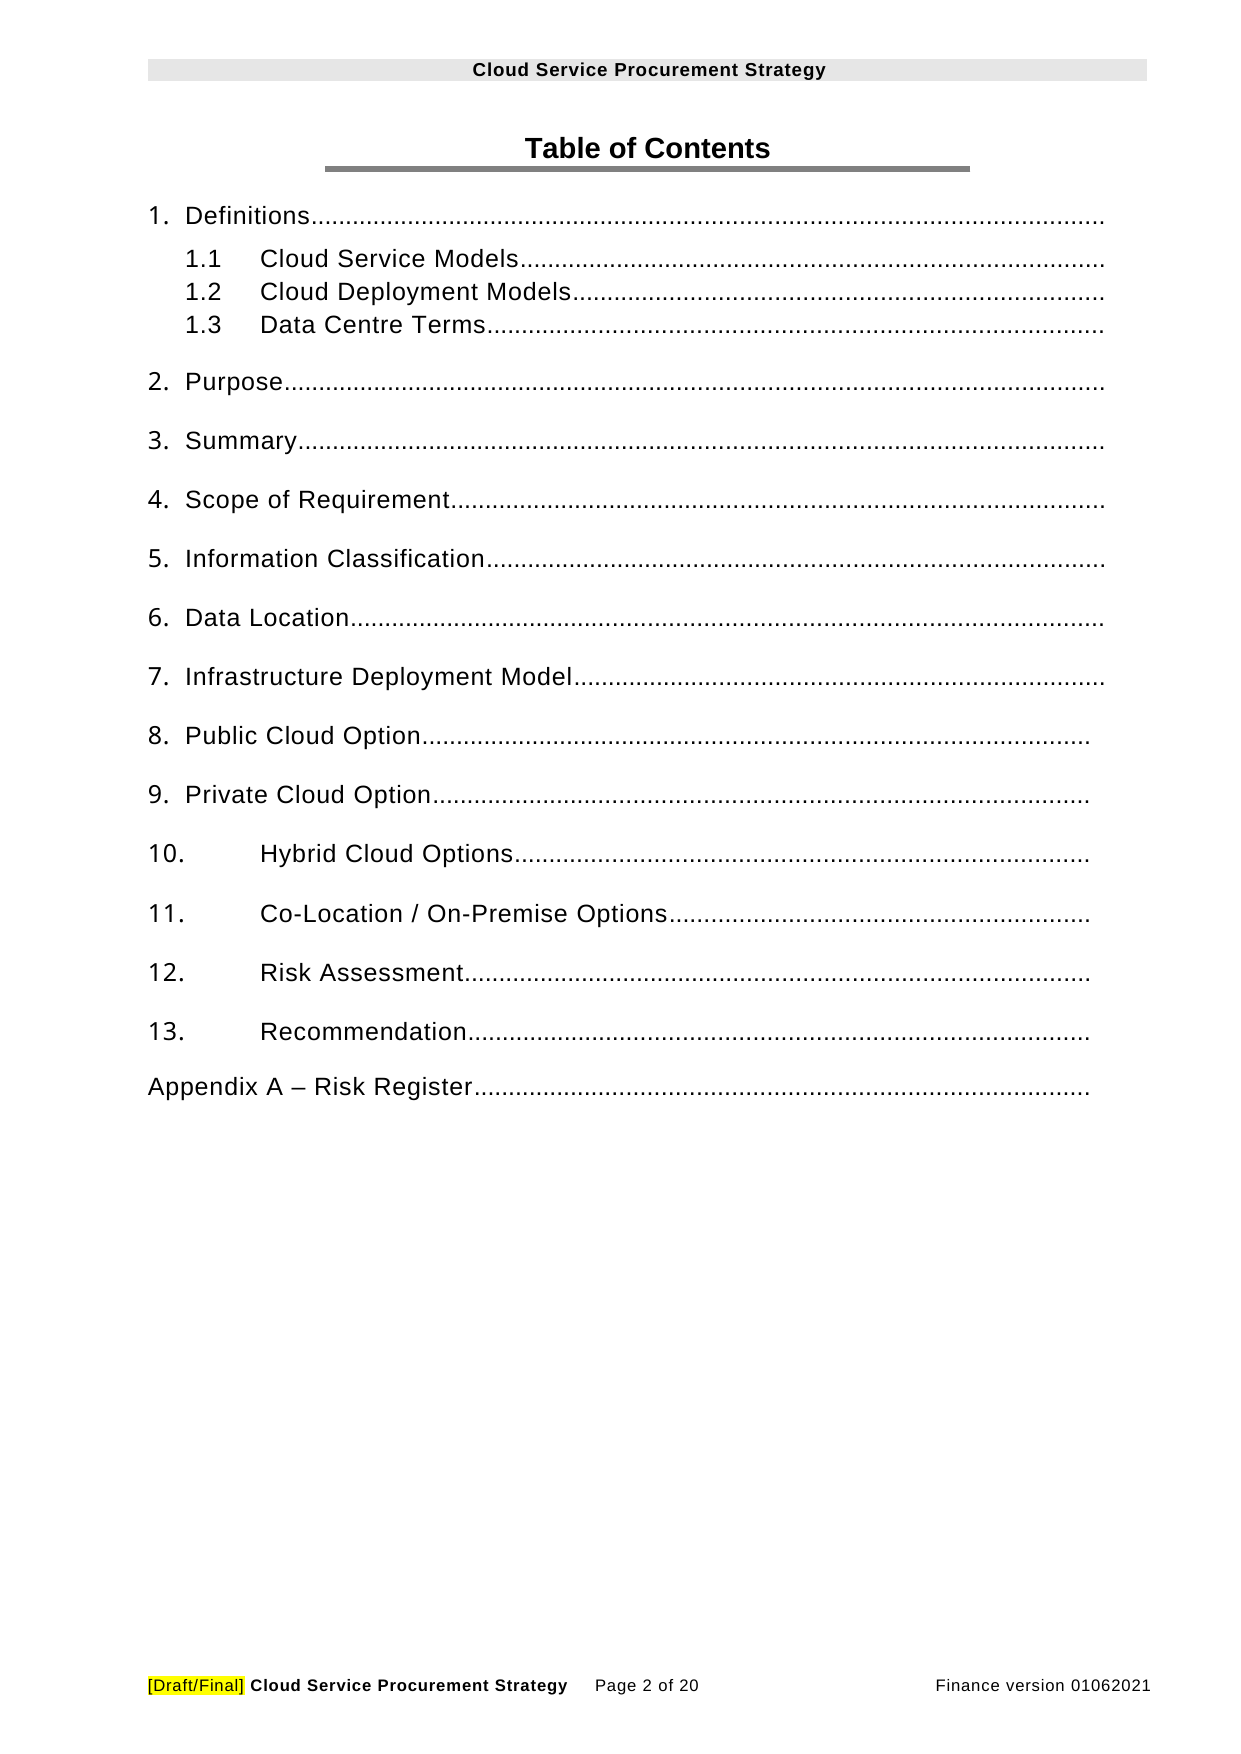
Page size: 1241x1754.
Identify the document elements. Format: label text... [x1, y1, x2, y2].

text Appendix A – Risk Register 18 [148, 1072, 1029, 1101]
text 1.2 Cloud Deployment Models 3 [185, 277, 1029, 306]
text 6. Data Location 7 [148, 600, 1029, 634]
text 1. Definitions 3 [148, 197, 1029, 232]
text 3. Summary 6 [148, 423, 1029, 457]
text 12. Risk Assessment 16 [148, 954, 1029, 988]
text 11. Co-Location / On-Premise Options 14 [148, 895, 1029, 929]
text 9. Private Cloud Option 11 [148, 777, 1029, 811]
text 7. Infrastructure Deployment Model 9 [148, 659, 1029, 693]
subtitle Table of Contents [325, 131, 970, 166]
text 1.3 Data Centre Terms 4 [185, 310, 1029, 339]
text 5. Information Classification 7 [148, 541, 1029, 575]
text 10. Hybrid Cloud Options 12 [148, 836, 1029, 870]
text 8. Public Cloud Option 10 [148, 718, 1029, 752]
text 13. Recommendation 17 [148, 1013, 1029, 1047]
text 1.1 Cloud Service Models 3 [185, 244, 1029, 273]
text 4. Scope of Requirement 7 [148, 482, 1029, 516]
text 2. Purpose 5 [148, 364, 1029, 398]
